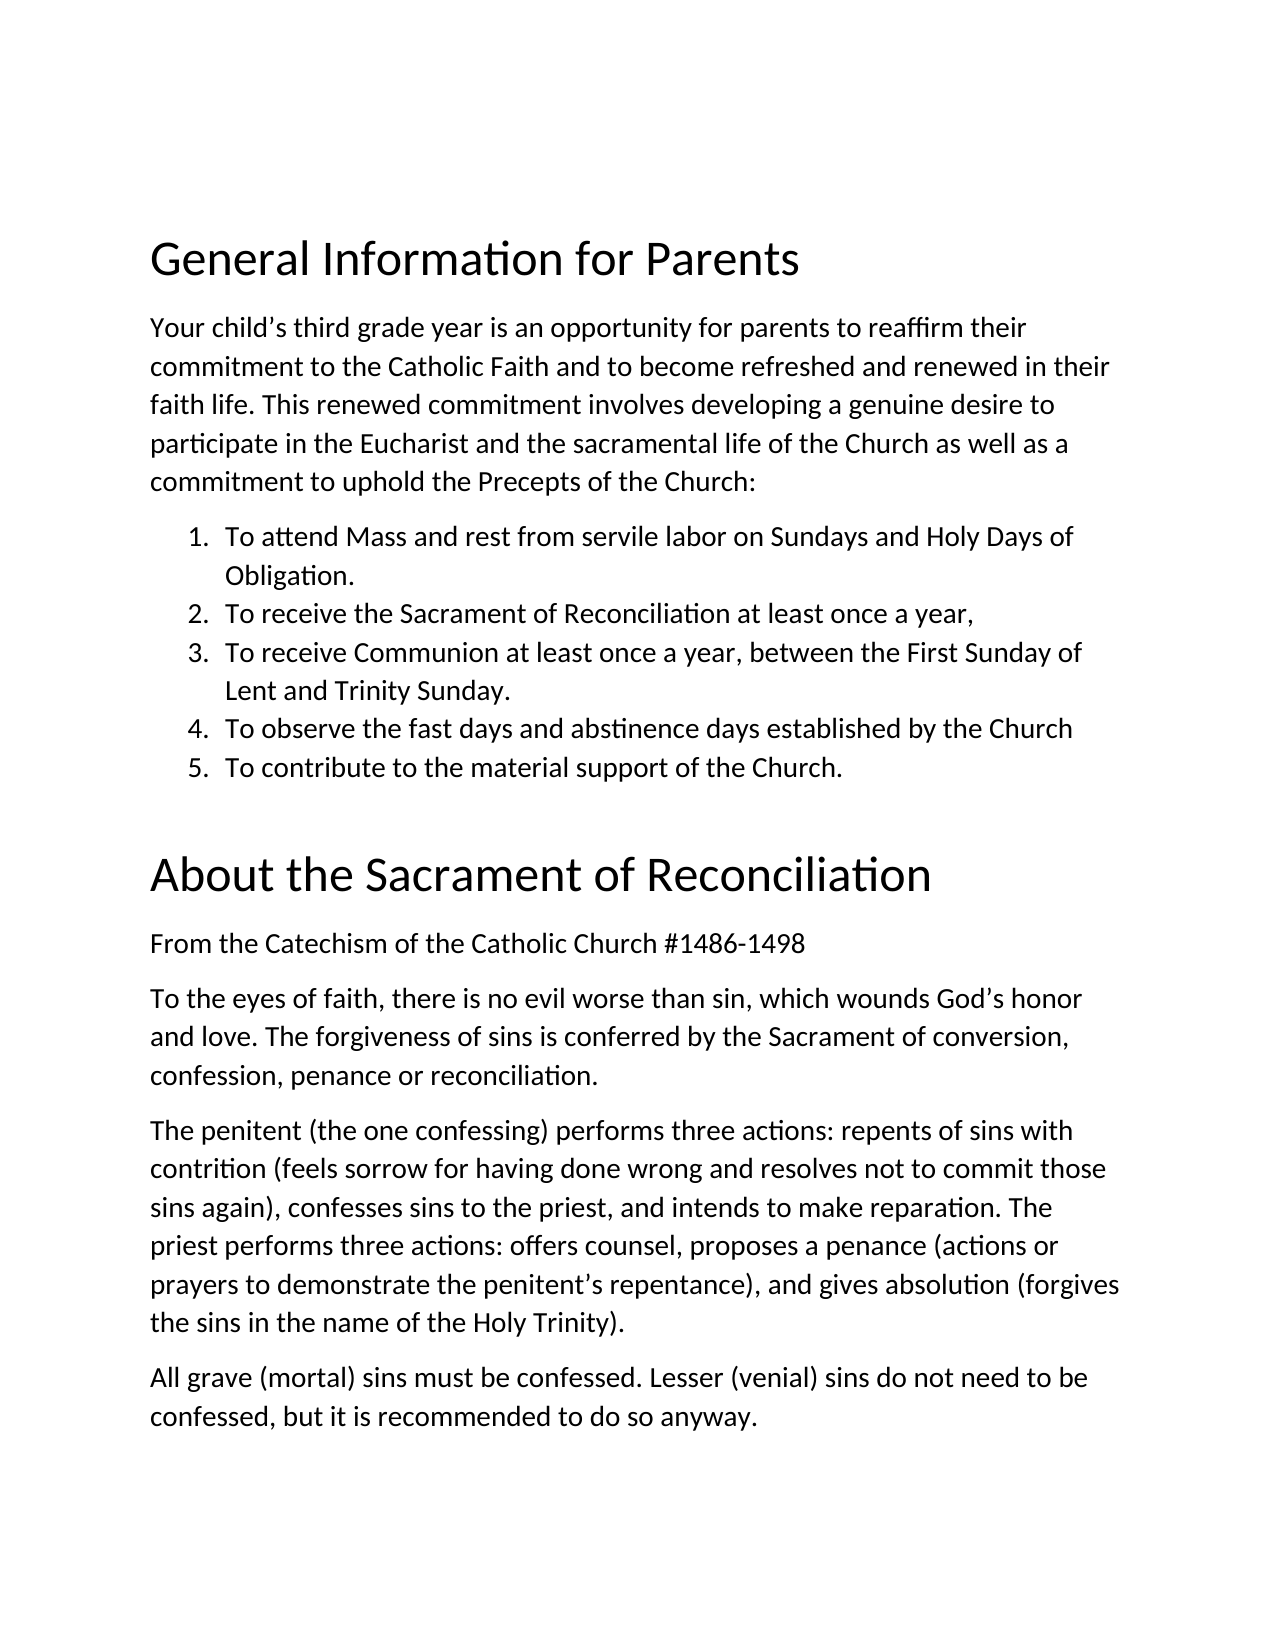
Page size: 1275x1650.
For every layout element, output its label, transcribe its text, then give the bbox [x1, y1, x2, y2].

list To receive the Sacrament of Reconciliation at least once a year, [187, 595, 1125, 631]
text About the Sacrament of Reconciliation [150, 842, 1125, 903]
text All grave (mortal) sins must be confessed. Lesser (venial) sins do not need to be confessed, but it is recommended to do so anyway. [150, 1359, 1125, 1433]
text The penitent (the one confessing) performs three actions: repents of sins with contrition (feels sorrow for having done wrong and resolves not to commit those sins again), confesses sins to the priest, and intends to make reparation. The priest performs three actions: offers counsel, proposes a penance (actions or prayers to demonstrate the penitent’s repentance), and gives absolution (forgives the sins in the name of the Holy Trinity). [150, 1112, 1125, 1340]
text Your child’s third grade year is an opportunity for parents to reaffirm their commitment to the Catholic Faith and to become refreshed and renewed in their faith life. This renewed commitment involves developing a genuine desire to participate in the Eucharist and the sacramental life of the Church as well as a commitment to uphold the Precepts of the Church: [150, 309, 1125, 499]
text To the eyes of faith, there is no evil worse than sin, which wounds God’s honor and love. The forgiveness of sins is conferred by the Sacrament of conversion, confession, penance or reconciliation. [150, 980, 1125, 1093]
text General Information for Parents [150, 227, 1125, 288]
list To receive Communion at least once a year, between the First Sunday of Lent and Trinity Sunday. [187, 634, 1125, 708]
list To contribute to the material support of the Church. [187, 749, 1125, 784]
list To observe the fast days and abstinence days established by the Church [187, 711, 1125, 746]
list To attend Mass and rest from servile labor on Sundays and Holy Days of Obligation. [187, 518, 1125, 592]
text From the Catechism of the Catholic Church #1486-1498 [150, 925, 1125, 961]
